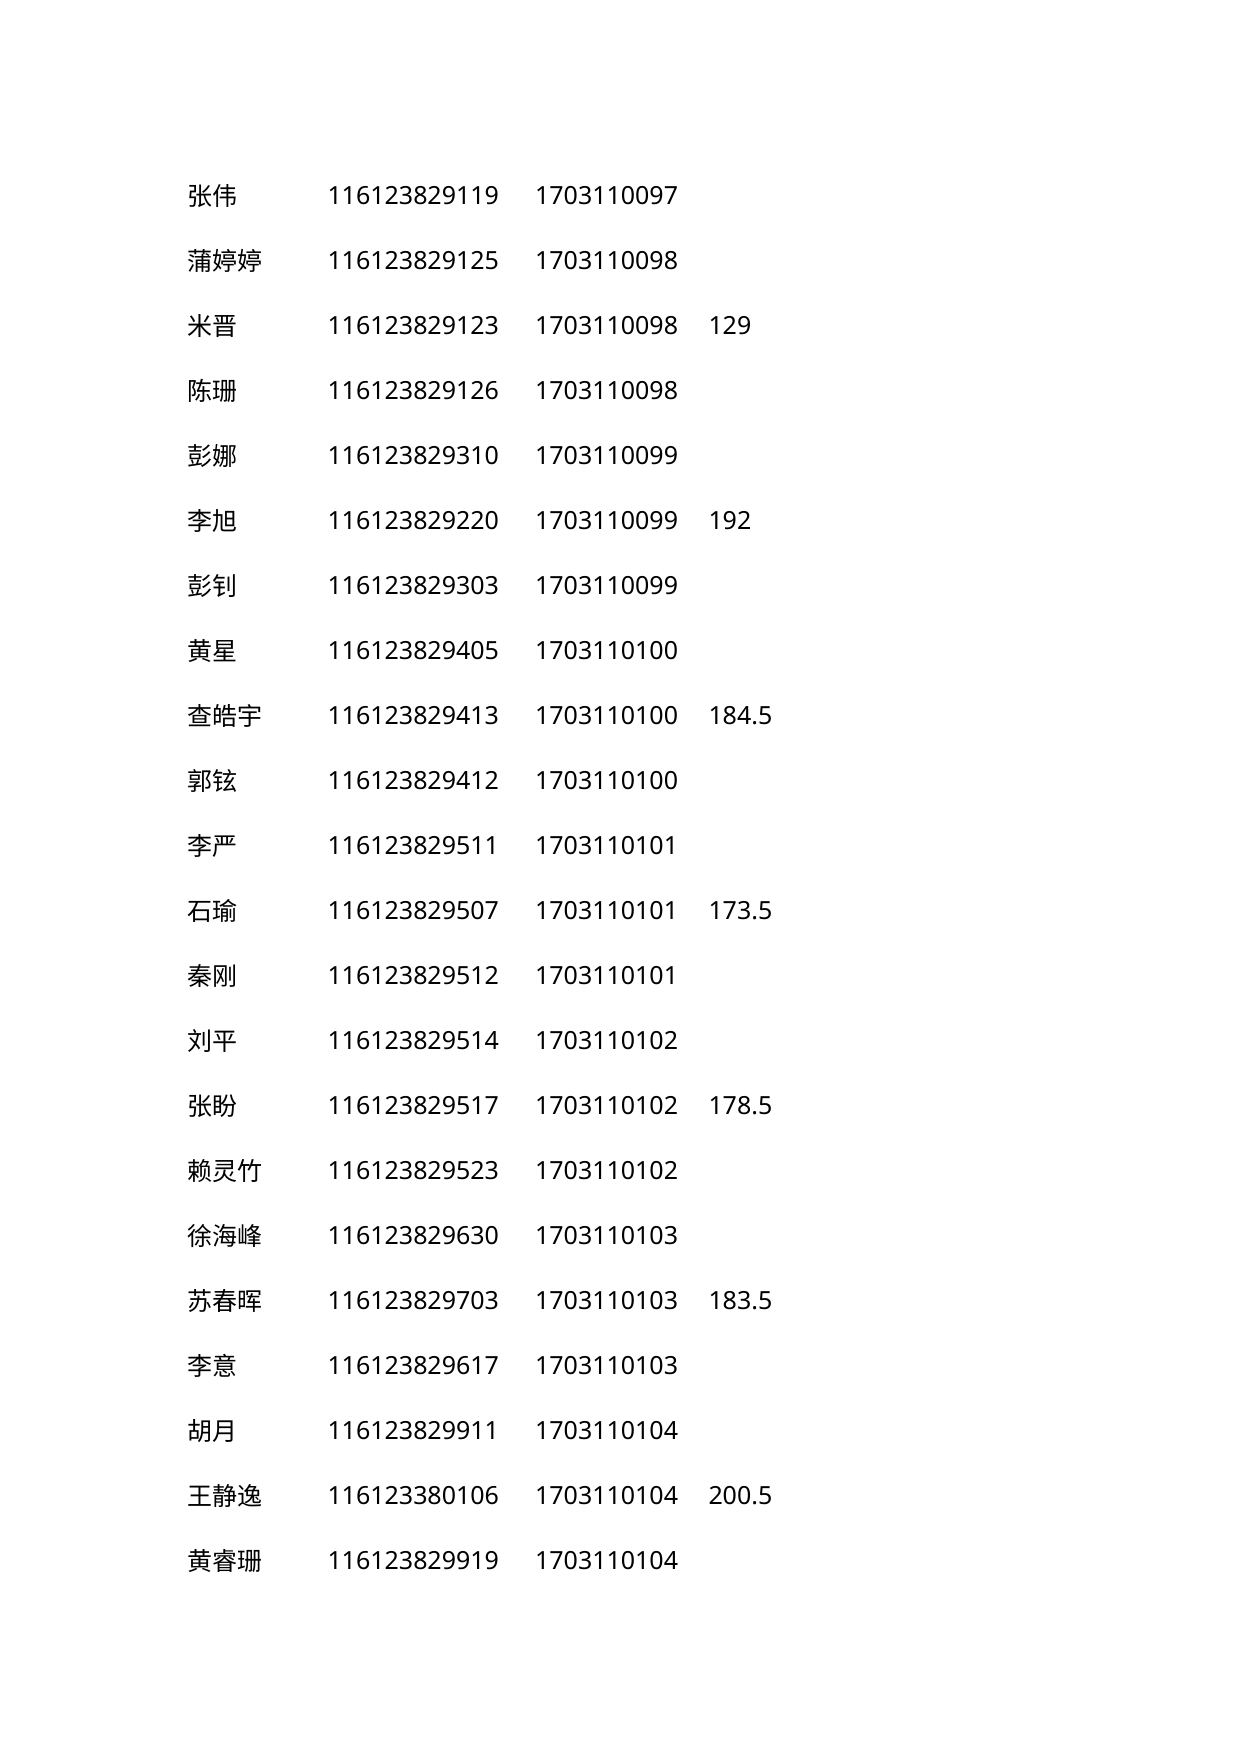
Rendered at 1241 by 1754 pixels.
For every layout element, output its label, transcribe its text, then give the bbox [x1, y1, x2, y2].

table_cell 蒲婷婷 [188, 227, 327, 292]
table_cell 116123829405 [327, 617, 535, 682]
table_cell 1703110102 [535, 1072, 708, 1137]
table_cell 116123829413 [327, 682, 535, 747]
table_cell 116123829303 [327, 552, 535, 617]
table_cell 1703110104 [535, 1527, 708, 1592]
table_cell 赖灵竹 [188, 1137, 327, 1202]
table_cell 1703110103 [535, 1267, 708, 1332]
table_cell 116123829630 [327, 1202, 535, 1267]
table_cell 1703110102 [535, 1137, 708, 1202]
table_cell 1703110100 [535, 682, 708, 747]
table_cell 张伟 [188, 162, 327, 227]
table_cell 秦刚 [188, 942, 327, 1007]
table_cell 116123829617 [327, 1332, 535, 1397]
table_cell 1703110098 [535, 227, 708, 292]
table_cell 116123380106 [327, 1462, 535, 1527]
table_cell 116123829703 [327, 1267, 535, 1332]
table_cell 173.5 [708, 812, 1055, 1007]
table_cell 陈珊 [188, 357, 327, 422]
table_cell 116123829514 [327, 1007, 535, 1072]
table_cell 郭铉 [188, 747, 327, 812]
table_cell 116123829523 [327, 1137, 535, 1202]
table_cell 116123829919 [327, 1527, 535, 1592]
table_cell 1703110104 [535, 1397, 708, 1462]
table_cell 116123829123 [327, 292, 535, 357]
table_cell 米晋 [188, 292, 327, 357]
table_cell 116123829511 [327, 812, 535, 877]
table_cell 1703110103 [535, 1332, 708, 1397]
table_cell 张盼 [188, 1072, 327, 1137]
table_cell 1703110099 [535, 552, 708, 617]
table_cell 黄星 [188, 617, 327, 682]
table_cell 苏春晖 [188, 1267, 327, 1332]
table_cell 178.5 [708, 1007, 1055, 1202]
table_cell 1703110103 [535, 1202, 708, 1267]
table_cell 1703110098 [535, 357, 708, 422]
table_cell 116123829507 [327, 877, 535, 942]
table_cell 1703110097 [535, 162, 708, 227]
table_cell 116123829119 [327, 162, 535, 227]
table_cell 李意 [188, 1332, 327, 1397]
table_cell 王静逸 [188, 1462, 327, 1527]
table_cell 1703110104 [535, 1462, 708, 1527]
table_cell 1703110100 [535, 747, 708, 812]
table_cell 129 [708, 227, 1055, 422]
table_cell 1703110101 [535, 942, 708, 1007]
table_cell 183.5 [708, 1202, 1055, 1397]
table_cell 192 [708, 422, 1055, 617]
table_cell 彭钊 [188, 552, 327, 617]
table_cell 刘平 [188, 1007, 327, 1072]
table_cell 1703110101 [535, 877, 708, 942]
table_cell 胡月 [188, 1397, 327, 1462]
table_cell 1703110098 [535, 292, 708, 357]
table_cell 116123829412 [327, 747, 535, 812]
table_cell 116123829220 [327, 487, 535, 552]
table_cell 1703110099 [535, 487, 708, 552]
table_cell 116123829911 [327, 1397, 535, 1462]
table_cell 徐海峰 [188, 1202, 327, 1267]
table_cell 1703110099 [535, 422, 708, 487]
table_cell 116123829125 [327, 227, 535, 292]
table_cell 200.5 [708, 1397, 1055, 1592]
table_cell 彭娜 [188, 422, 327, 487]
table_cell 116123829310 [327, 422, 535, 487]
table_cell 184.5 [708, 617, 1055, 812]
table_cell 黄睿珊 [188, 1527, 327, 1592]
table_cell 1703110102 [535, 1007, 708, 1072]
table_cell 李旭 [188, 487, 327, 552]
table_cell 查皓宇 [188, 682, 327, 747]
table_cell 116123829517 [327, 1072, 535, 1137]
table_cell 1703110101 [535, 812, 708, 877]
table_cell 李严 [188, 812, 327, 877]
table_cell 1703110100 [535, 617, 708, 682]
table_cell 116123829126 [327, 357, 535, 422]
table_cell 116123829512 [327, 942, 535, 1007]
table_cell 石瑜 [188, 877, 327, 942]
